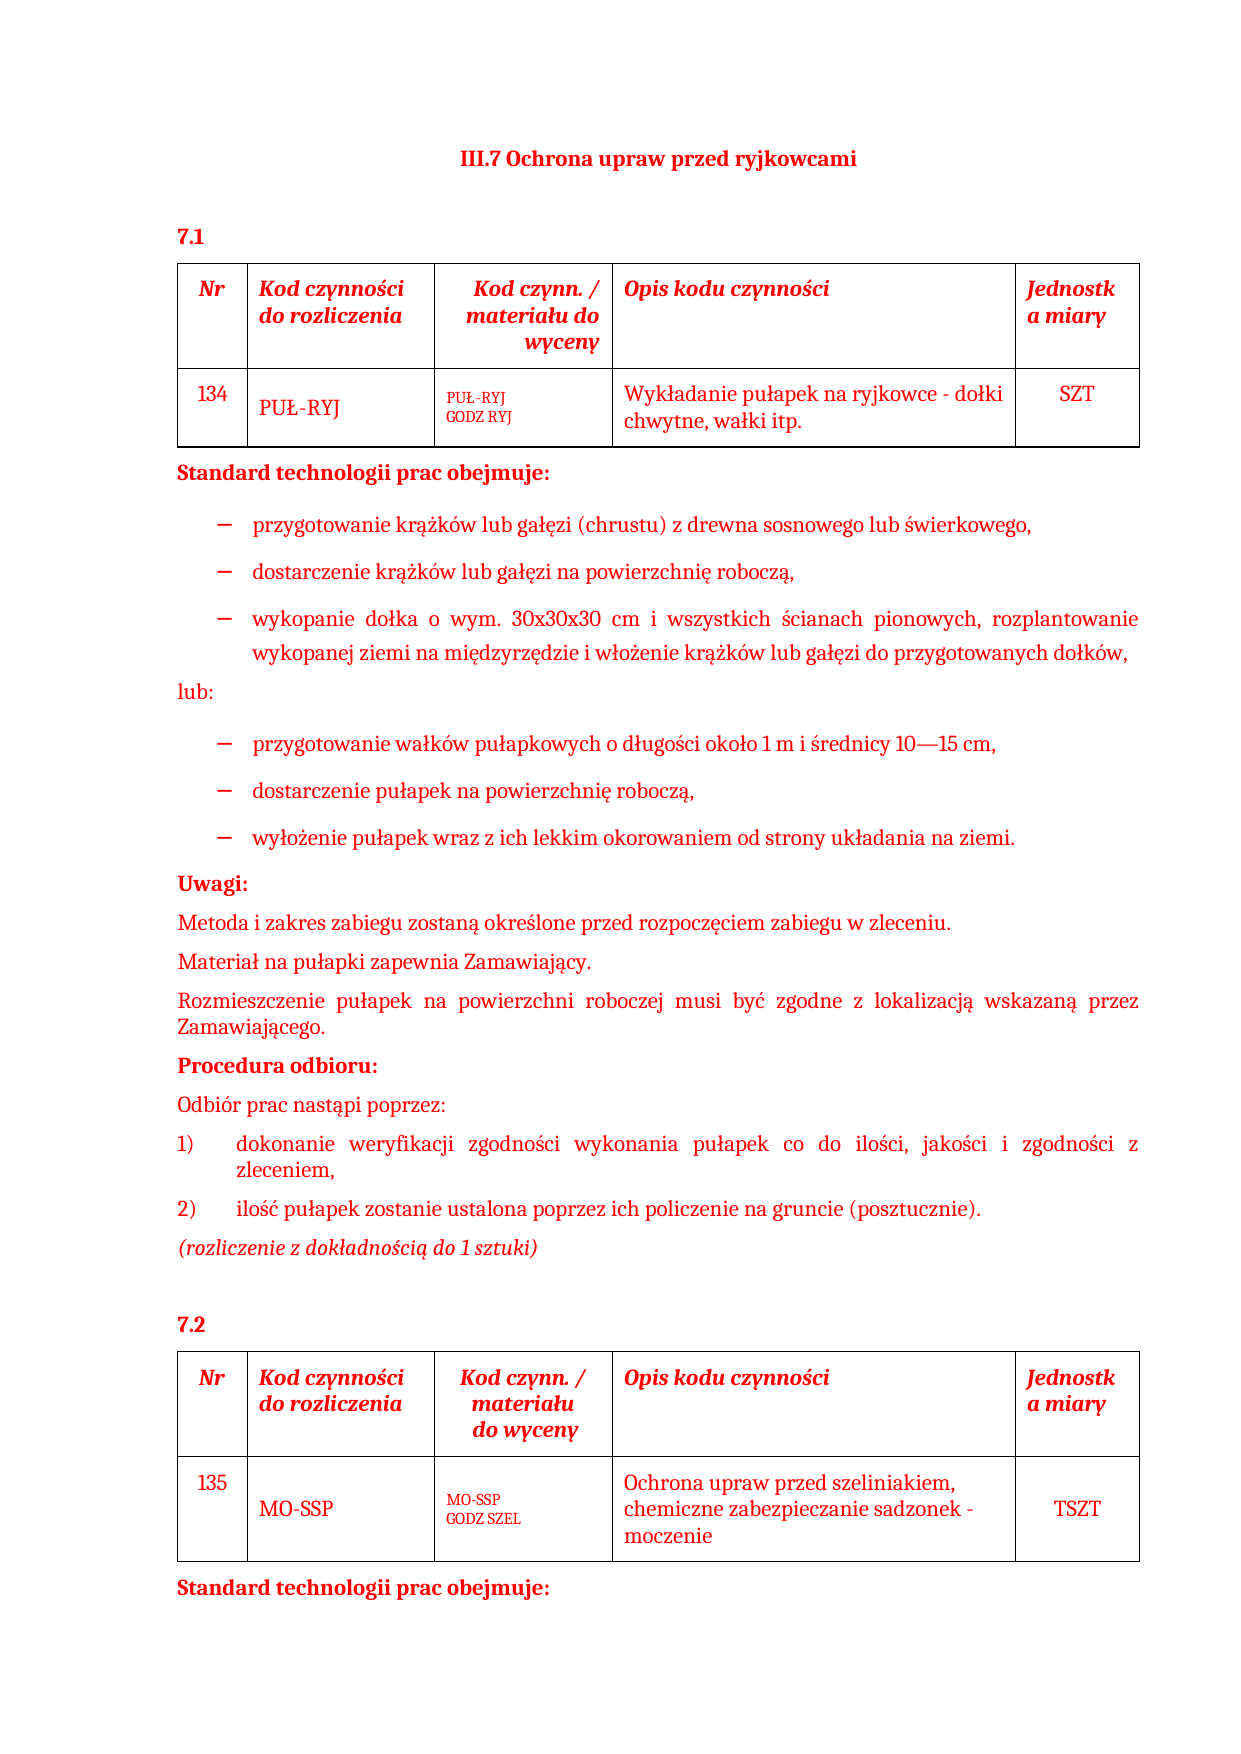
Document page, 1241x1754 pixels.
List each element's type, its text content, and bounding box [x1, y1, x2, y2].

list wyłożenie pułapek wraz z ich lekkim okorowaniem od strony układania na ziemi. [215, 811, 1140, 858]
text 7.1 [177, 224, 1140, 250]
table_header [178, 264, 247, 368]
list ilość pułapek zostanie ustalona poprzez ich policzenie na gruncie (posztucznie). [177, 1196, 1140, 1222]
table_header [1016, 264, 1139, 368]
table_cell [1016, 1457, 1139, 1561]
list przygotowanie wałków pułapkowych o długości około 1 m i średnicy 10—15 cm, [215, 717, 1140, 764]
text Standard technologii prac obejmuje: [177, 460, 1140, 486]
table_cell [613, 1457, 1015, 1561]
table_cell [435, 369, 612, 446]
list wykopanie dołka o wym. 30x30x30 cm i wszystkich ścianach pionowych, rozplantowanie wykopanej ziemi na międzyrzędzie i włożenie krążków lub gałęzi do przygotowanych dołków, [215, 593, 1140, 666]
text Materiał na pułapki zapewnia Zamawiający. [177, 949, 1140, 975]
list przygotowanie krążków lub gałęzi (chrustu) z drewna sosnowego lub świerkowego, [215, 499, 1140, 546]
text lub: [177, 679, 1140, 705]
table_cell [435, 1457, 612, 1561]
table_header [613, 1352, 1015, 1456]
list dostarczenie pułapek na powierzchnię roboczą, [215, 764, 1140, 811]
text Odbiór prac nastąpi poprzez: [177, 1092, 1140, 1118]
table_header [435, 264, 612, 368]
text Uwagi: [177, 871, 1140, 897]
text (rozliczenie z dokładnością do 1 sztuki) [177, 1234, 1140, 1261]
text Standard technologii prac obejmuje: [177, 1575, 1140, 1601]
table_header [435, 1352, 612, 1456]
text 7.2 [177, 1312, 1140, 1338]
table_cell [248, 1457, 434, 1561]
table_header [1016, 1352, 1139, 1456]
text Procedura odbioru: [177, 1053, 1140, 1079]
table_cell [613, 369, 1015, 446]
text III.7 Ochrona upraw przed ryjkowcami [177, 146, 1140, 172]
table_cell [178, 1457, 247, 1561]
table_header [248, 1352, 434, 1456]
list dostarczenie krążków lub gałęzi na powierzchnię roboczą, [215, 546, 1140, 593]
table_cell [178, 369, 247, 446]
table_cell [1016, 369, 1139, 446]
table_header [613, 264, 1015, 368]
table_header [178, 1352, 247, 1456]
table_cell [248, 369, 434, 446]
text Metoda i zakres zabiegu zostaną określone przed rozpoczęciem zabiegu w zleceniu. [177, 910, 1140, 936]
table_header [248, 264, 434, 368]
text Rozmieszczenie pułapek na powierzchni roboczej musi być zgodne z lokalizacją wskazaną przez Zamawiającego. [177, 987, 1140, 1040]
list dokonanie weryfikacji zgodności wykonania pułapek co do ilości, jakości i zgodności z zleceniem, [177, 1130, 1140, 1183]
